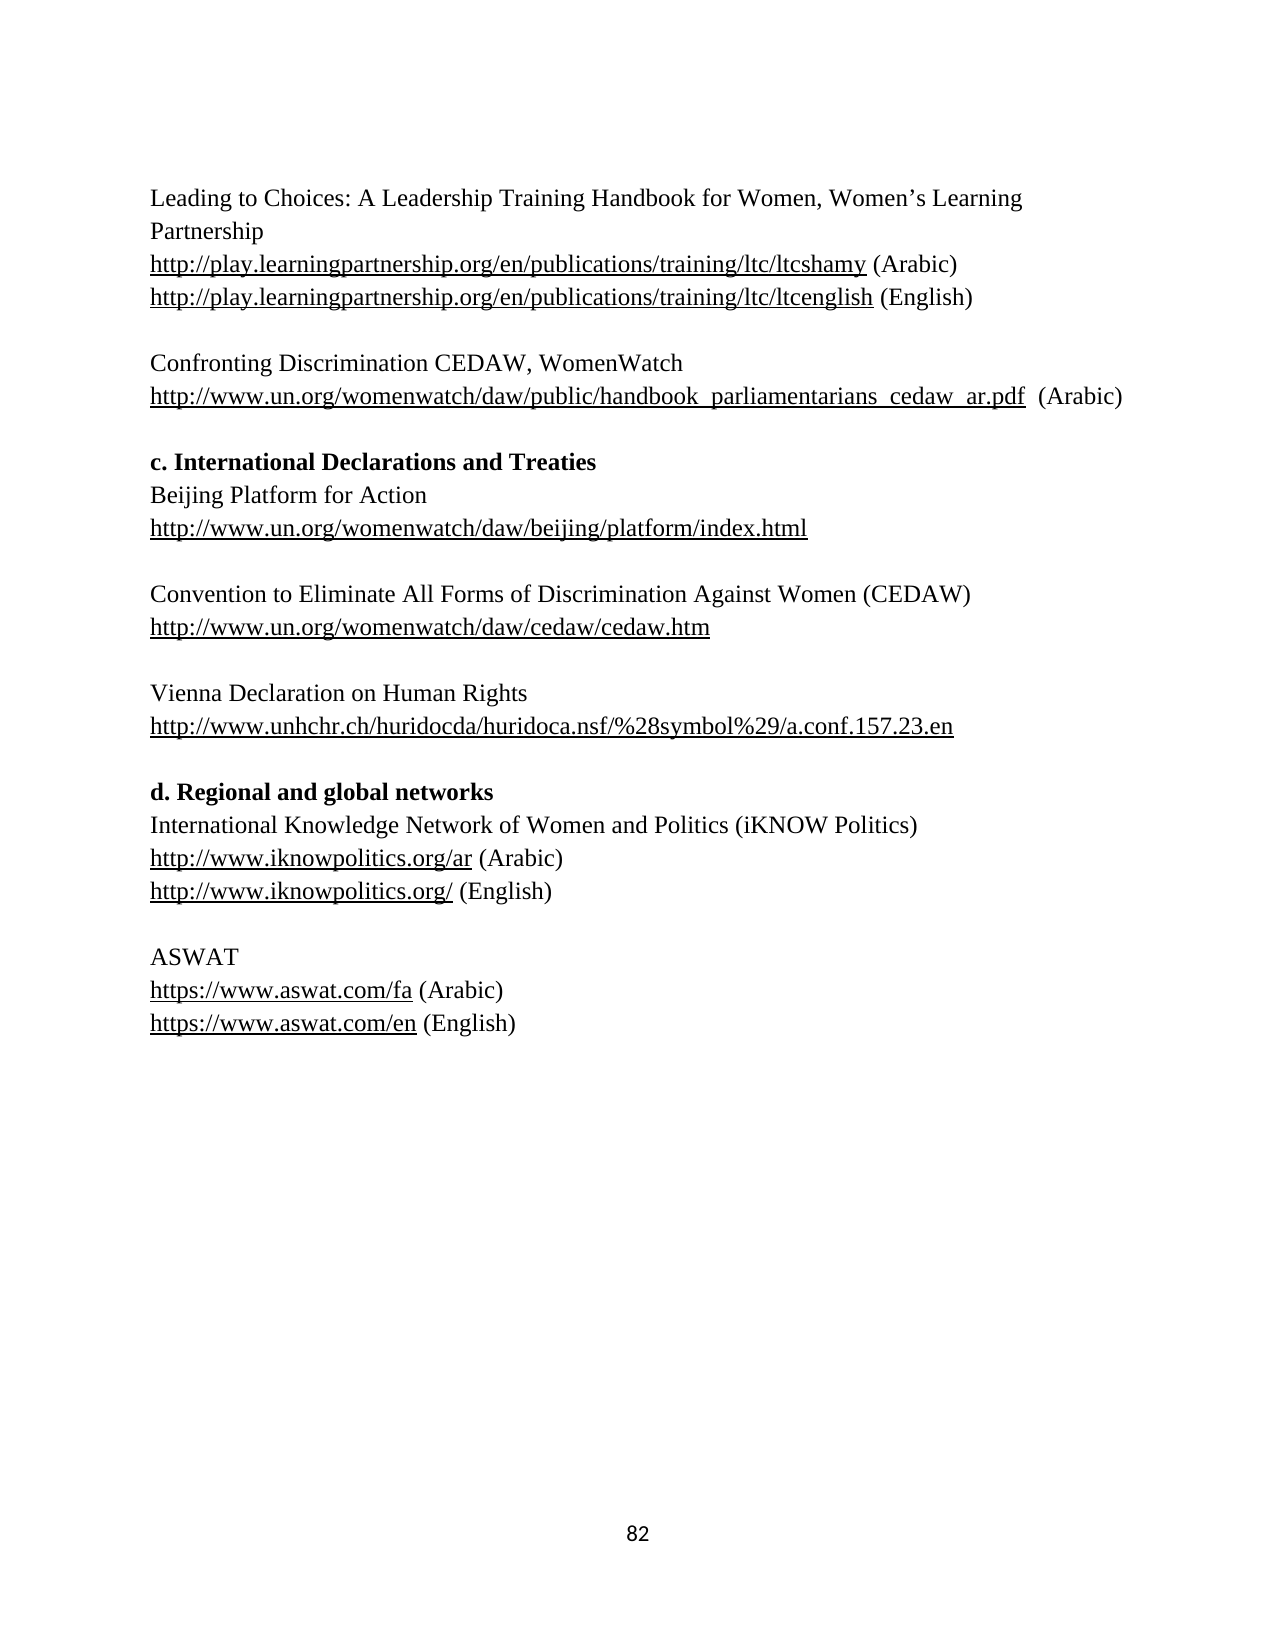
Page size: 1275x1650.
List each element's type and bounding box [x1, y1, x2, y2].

text [150, 150, 1125, 1037]
